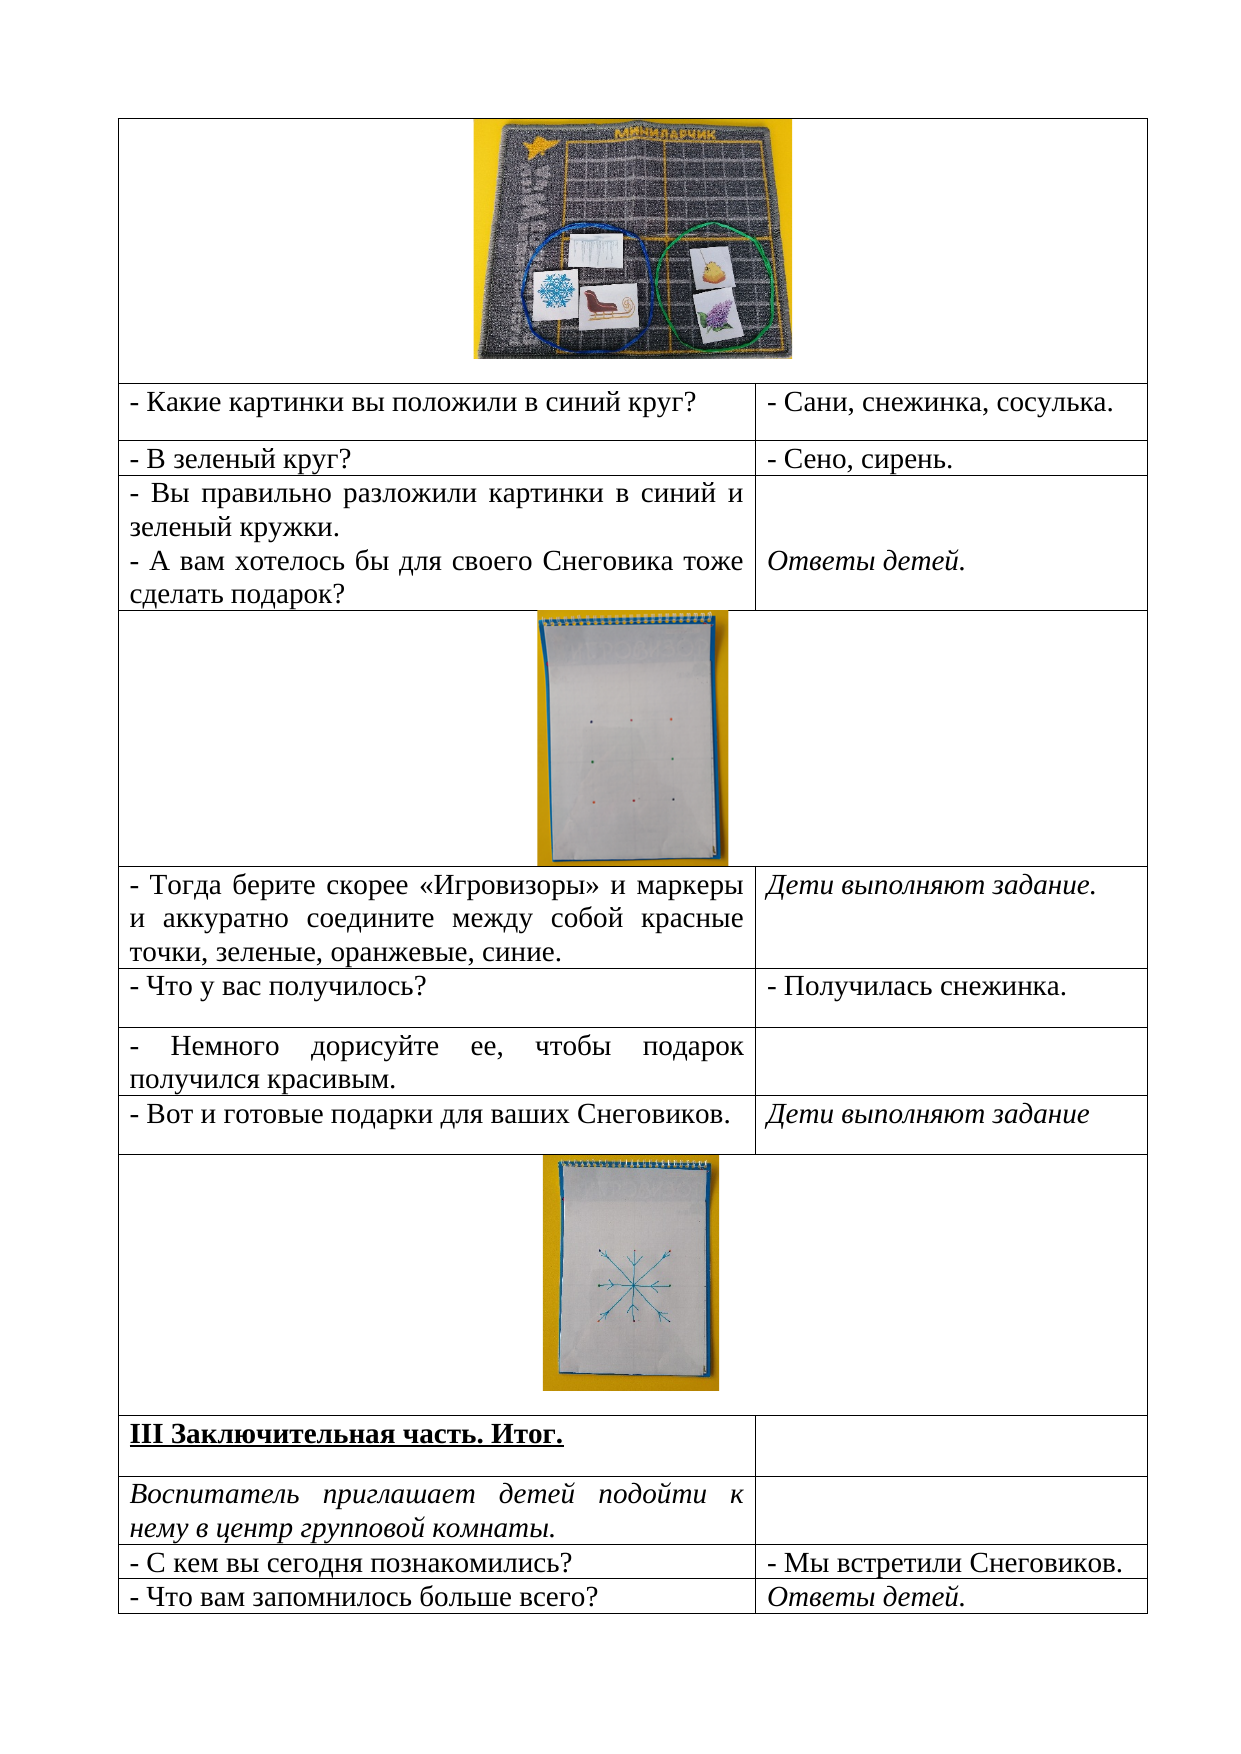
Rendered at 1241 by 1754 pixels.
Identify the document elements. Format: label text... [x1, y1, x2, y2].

table_cell - Вы правильно разложили картинки в синий и зеленый кружки. - А вам хотелось бы для своего Снеговика тоже сделать подарок? [119, 476, 755, 610]
table_cell III Заключительная часть. Итог. [119, 1416, 755, 1476]
table_cell - В зеленый круг? [119, 441, 755, 474]
table_cell Ответы детей. [756, 476, 1147, 610]
table_cell [729, 611, 1147, 866]
picture [542, 1155, 720, 1391]
table_cell - Что у вас получилось? [119, 969, 755, 1027]
table_cell - Сено, сирень. [756, 441, 1147, 474]
table_cell - Мы встретили Снеговиков. [756, 1545, 1147, 1578]
table_cell [756, 1477, 1147, 1544]
table_cell [119, 1155, 1147, 1415]
table_cell [119, 611, 537, 866]
table_cell [756, 1028, 1147, 1095]
table_cell Дети выполняют задание. [756, 867, 1147, 967]
table_cell - Немного дорисуйте ее, чтобы подарок получился красивым. [119, 1028, 755, 1095]
table_cell - Сани, снежинка, сосулька. [756, 384, 1147, 440]
table_cell - С кем вы сегодня познакомились? [119, 1545, 755, 1578]
table_cell Воспитатель приглашает детей подойти к нему в центр групповой комнаты. [119, 1477, 755, 1544]
picture [473, 119, 793, 359]
table_cell - Получилась снежинка. [756, 969, 1147, 1027]
table_cell Ответы детей. [756, 1579, 1147, 1613]
table_cell - Вот и готовые подарки для ваших Снеговиков. [119, 1096, 755, 1154]
table_cell [756, 1416, 1147, 1476]
table_cell Дети выполняют задание [756, 1096, 1147, 1154]
picture [537, 610, 729, 866]
table_cell [119, 119, 1147, 383]
table_cell - Тогда берите скорее «Игровизоры» и маркеры и аккуратно соедините между собой красные точки, зеленые, оранжевые, синие. [119, 867, 755, 967]
table_cell - Какие картинки вы положили в синий круг? [119, 384, 755, 440]
table_cell - Что вам запомнилось больше всего? [119, 1579, 755, 1613]
